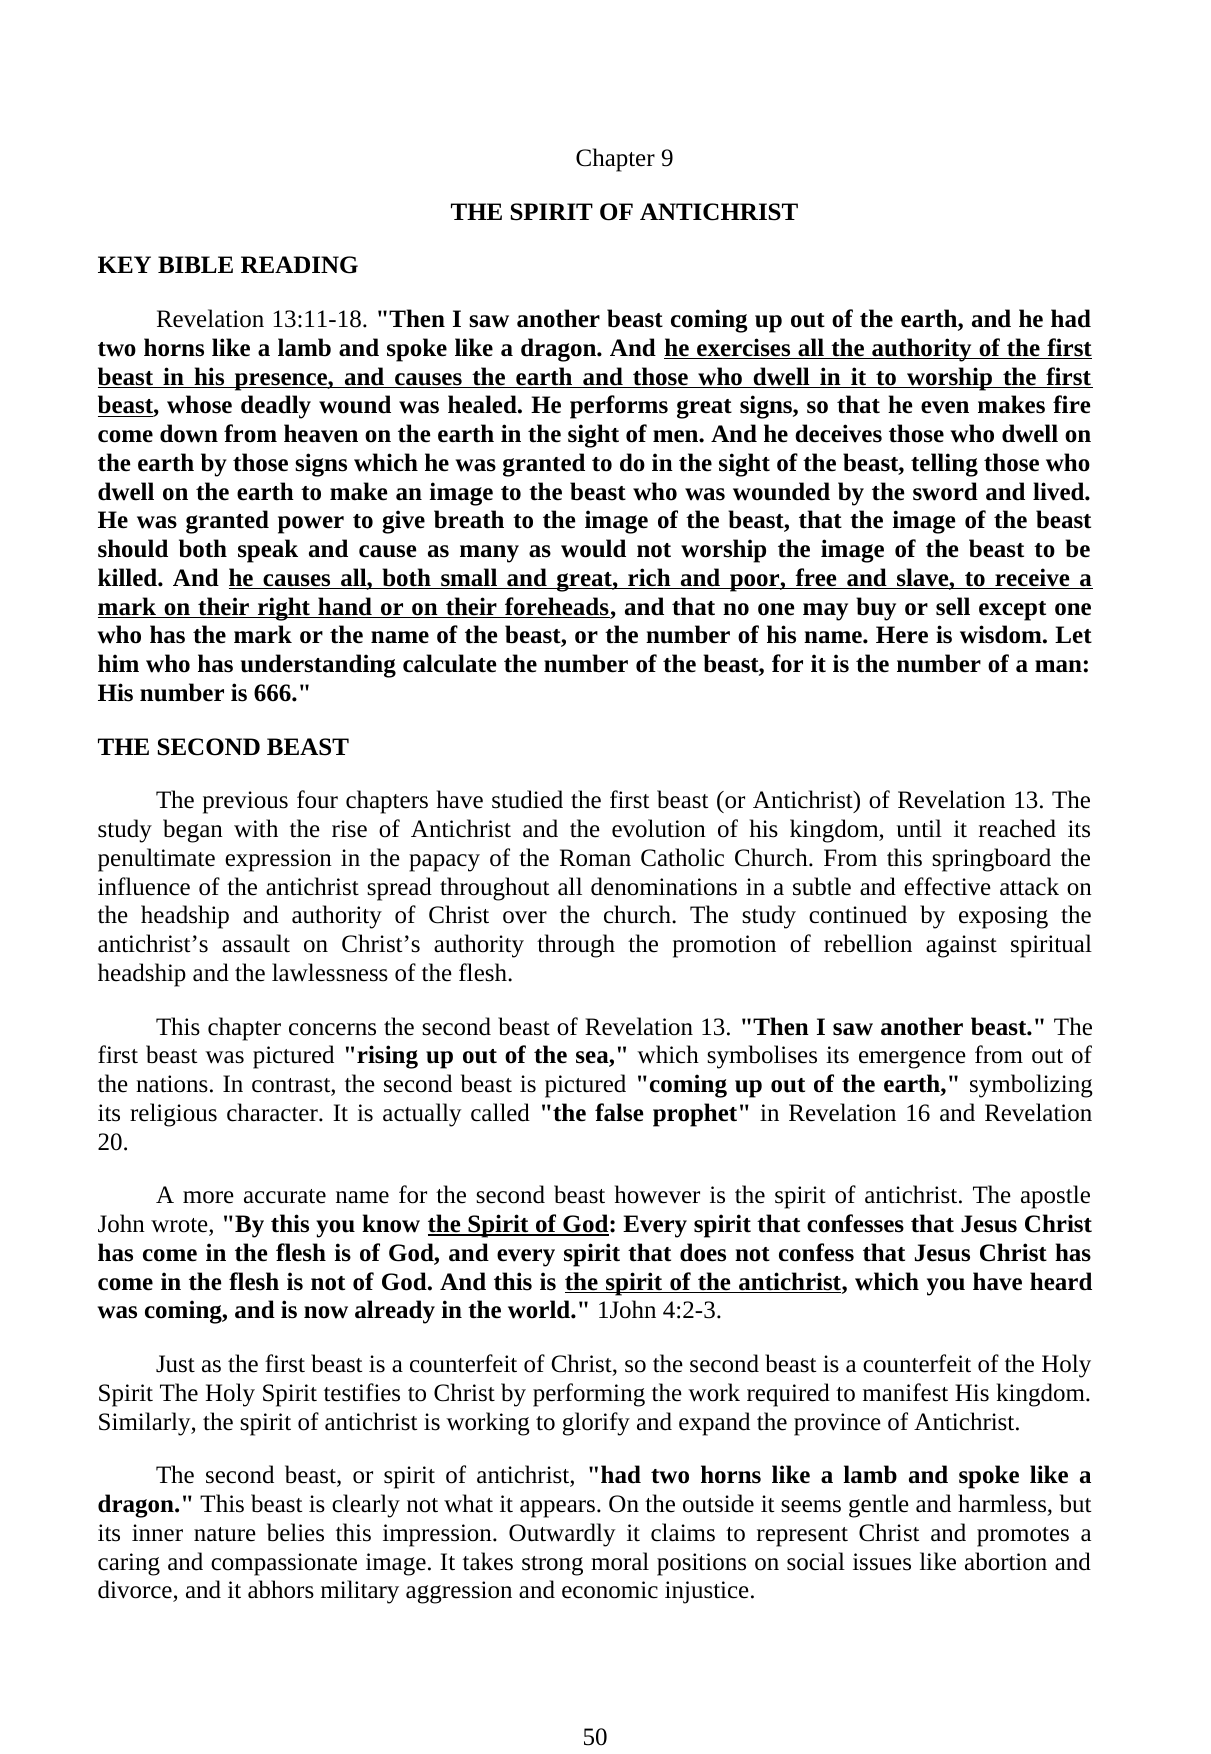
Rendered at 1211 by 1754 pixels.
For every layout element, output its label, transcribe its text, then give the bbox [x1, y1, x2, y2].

text Revelation 13:11-18. "Then I saw another beast coming up out of the earth, and he had two horns like a lamb and spoke like a dragon. And he exercises all the thority of the first beast in his presence, and cses the earth and those who dwell in it to worship the first beast, whose deadly wound was healed. He performs great signs, so that he even makes fire come down from heaven on the earth in the sight of men. And he deceives those who dwell on the earth by those signs which he was granted to do in the sight of the beast, telling those who dwell on the earth to make an image to the beast who was wounded by the sword and lived. He was granted power to give breath to the image of the beast, that the image of the beast should both speak and cse as many as would not worship the image of the beast to be killed. And he cses all, both small and great, rich and poor, free and slave, to receive a mark on their right hand or on their foreheads, and that no one may buy or sell except one who has the mark or the name of the beast, or the number of his name. Here is wisdom. Let him who has understanding calculate the number of the beast, for it is the number of a man: His number is 666." [97, 304, 1093, 387]
text KEY BIBLE [97, 251, 1093, 279]
text THE SECOND BEAST [97, 732, 1093, 761]
text Revelation 13:11-18. "Then I saw another beast coming up out of the earth, and he had two horns like a lamb and spoke like a dragon. And he exercises all the thority of the first beast in his presence, and cses the earth and those who dwell in it to worship the first beast, whose deadly wound was healed. He performs great signs, so that he even makes fire come down from heaven on the earth in the sight of men. And he deceives those who dwell on the earth by those signs which he was granted to do in the sight of the beast, telling those who dwell on the earth to make an image to the beast who was wounded by the sword and lived. He was granted power to give breath to the image of the beast, that the image of the beast should both speak and cse as many as would not worship the image of the beast to be killed. And he cses all, both small and great, rich and poor, free and slave, to receive a mark on their right hand or on their foreheads, and that no one may buy or sell except one who has the mark or the name of the beast, or the number of his name. Here is wisdom. Let him who has understanding calculate the number of the beast, for it is the number of a man: His number is 666." [97, 388, 1093, 707]
text This chapter concerns the second beast of Revelation 13. "Then I saw another beast." The first beast was pictured "rising up out of the sea," which symbolises its emergence from out of the nations. In contrast, the second beast is pictured "coming up out of the earth," symbolizing its religious character. It is actually called "the false prophet" in Revelation 16 and Revelation 20. [97, 1012, 1093, 1156]
text The second beast, or spirit of antichrist, "had two horns like a lamb and spoke like a dragon." This beast is clearly not what it appears. On the outside it seems gentle and harmless, but its inner nature belies this impression. Outwardly it claims to represent Christ and promotes a caring and compassionate image. It takes strong moral positions on social issues like abortion and divorce, and it abhors military aggression and economic injustice. [97, 1461, 1093, 1604]
text Chapter 9 [97, 143, 1093, 172]
text Just as the first beast is a counterfeit of Christ, so the second beast is a counterfeit of the Holy Spirit The Holy Spirit testifies to Christ by performing the work required to manifest His kingdom. Similarly, the spirit of antichrist is working to glorify and expand the . [97, 1349, 1093, 1436]
text The previous four chapters have studied the first beast (or Antichrist) of Revelation 13. The study began with the rise of Antichrist and the evolution of his kingdom, until it reached its penultimate expression in the papacy of the Roman Catholic Church. From this springboard the influence of the antichrist spread throughout all denominations in a subtle and effective attack on the headship and thority of Christ over the church. The study continued by exposing the antichrist’s asslt on Christ’s thority through the promotion of rebellion against spiritual headship and the lawlessness of the flesh. [97, 786, 1093, 987]
text A more accurate name for the second beast however is the spirit of antichrist. The apostle John wrote, "By this you know the Spirit of God: Every spirit that confesses that Jesus Christ has come in the flesh is of God, and every spirit that does not confess that Jesus Christ has come in the flesh is not of God. And this is the spirit of the antichrist, which you have heard was coming, and is now already in the world." 1John 4:2-3. [97, 1181, 1093, 1324]
text THE SPIRIT OF ANTICHRIST [97, 197, 1093, 226]
